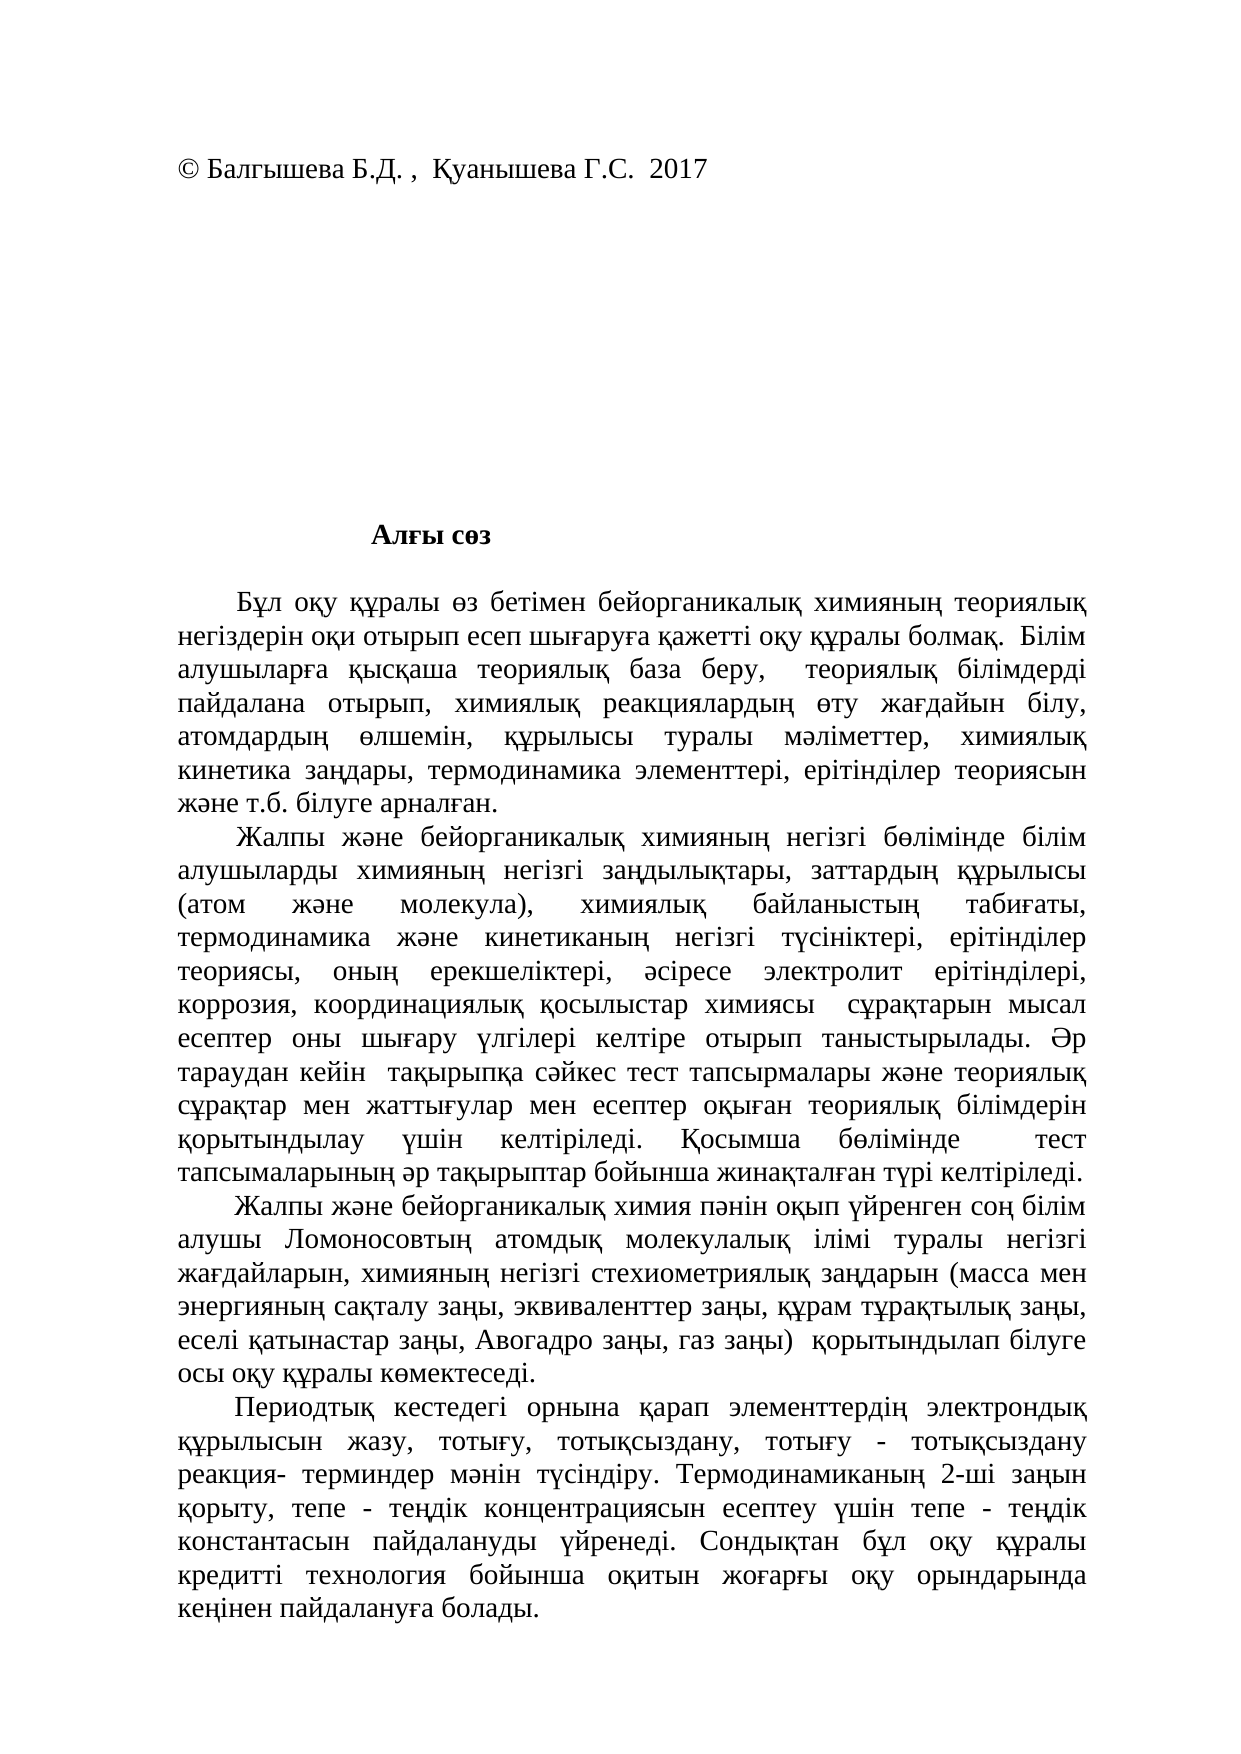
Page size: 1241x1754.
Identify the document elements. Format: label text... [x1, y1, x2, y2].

text Бұл оқу құралы өз бетімен бейорганикалық химияның теориялық негіздерін оқи отырып есеп шығаруға қажетті оқу құралы болмақ. Білім алушыларға қысқаша теориялық база беру, теориялық білімдерді пайдалана отырып, химиялық реакциялардың өту жағдайын білу, атомдардың өлшемін, құрылысы туралы мәліметтер, химиялық кинетика заңдары, термодинамика элементтері, ерітінділер теориясын және т.б. білуге арналған. [177, 584, 1087, 819]
text © Балгышева Б.Д. , Қуанышева Г.С. 2017 [177, 152, 1152, 185]
text Периодтық кестедегі орнына қарап элементтердің электрондық құрылысын жазу, тотығу, тотықсыздану, тотығу - тотықсыздану реакция- терминдер мәнін түсіндіру. Термодинамиканың 2-ші заңын қорыту, тепе - теңдік концентрациясын есептеу үшін тепе - теңдік константасын пайдалануды үйренеді. Сондықтан бұл оқу құралы кредитті технология бойынша оқитын жоғарғы оқу орындарында кеңінен пайдалануға болады. [177, 1389, 1087, 1624]
text Жалпы және бейорганикалық химия пәнін оқып үйренген соң білім алушы Ломоносовтың атомдық молекулалық ілімі туралы негізгі жағдайларын, химияның негізгі стехиометриялық заңдарын (масса мен энергияның сақталу заңы, эквиваленттер заңы, құрам тұрақтылық заңы, еселі қатынастар заңы, Авогадро заңы, газ заңы) қорытындылап білуге осы оқу құралы көмектеседі. [177, 1188, 1087, 1389]
text Жалпы және бейорганикалық химияның негізгі бөлімінде білім алушыларды химияның негізгі заңдылықтары, заттардың құрылысы (атом және молекула), химиялық байланыстың табиғаты, термодинамика және кинетиканың негізгі түсініктері, ерітінділер теориясы, оның ерекшеліктері, әсіресе электролит ерітінділері, коррозия, координациялық қосылыстар химиясы сұрақтарын мысал есептер оны шығару үлгілері келтіре отырып таныстырылады. Әр тараудан кейін тақырыпқа сәйкес тест тапсырмалары және теориялық сұрақтар мен жаттығулар мен есептер оқыған теориялық білімдерін қорытындылау үшін келтіріледі. Қосымша бөлімінде тест тапсымаларының әр тақырыптар бойынша жинақталған түрі келтіріледі. [177, 819, 1087, 1188]
text Алғы сөз [177, 517, 684, 551]
